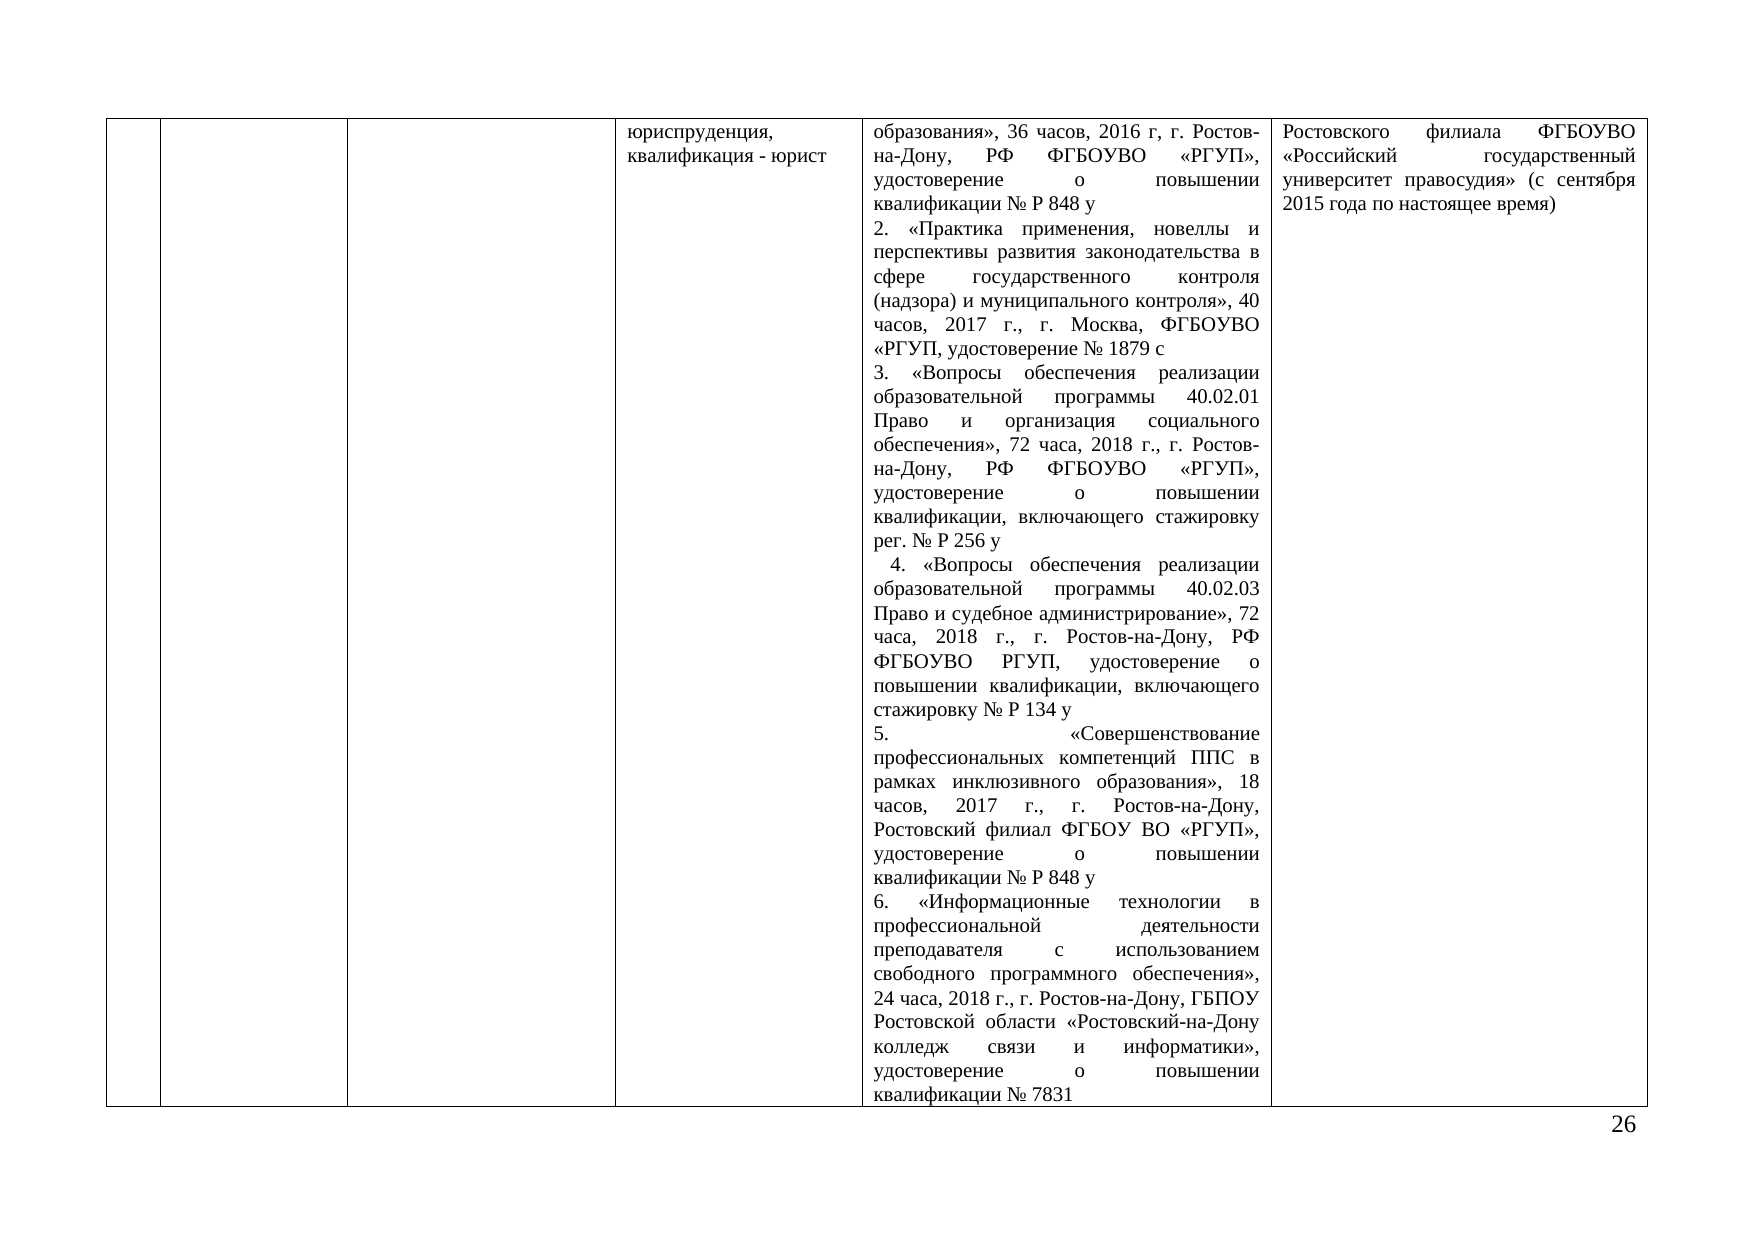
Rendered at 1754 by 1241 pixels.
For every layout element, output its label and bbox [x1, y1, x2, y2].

table_cell [1272, 119, 1647, 1106]
table_cell [616, 119, 862, 1106]
table_cell [161, 119, 347, 1106]
table_cell [348, 119, 615, 1106]
table_cell [107, 119, 160, 1106]
table_cell [863, 119, 1271, 1106]
